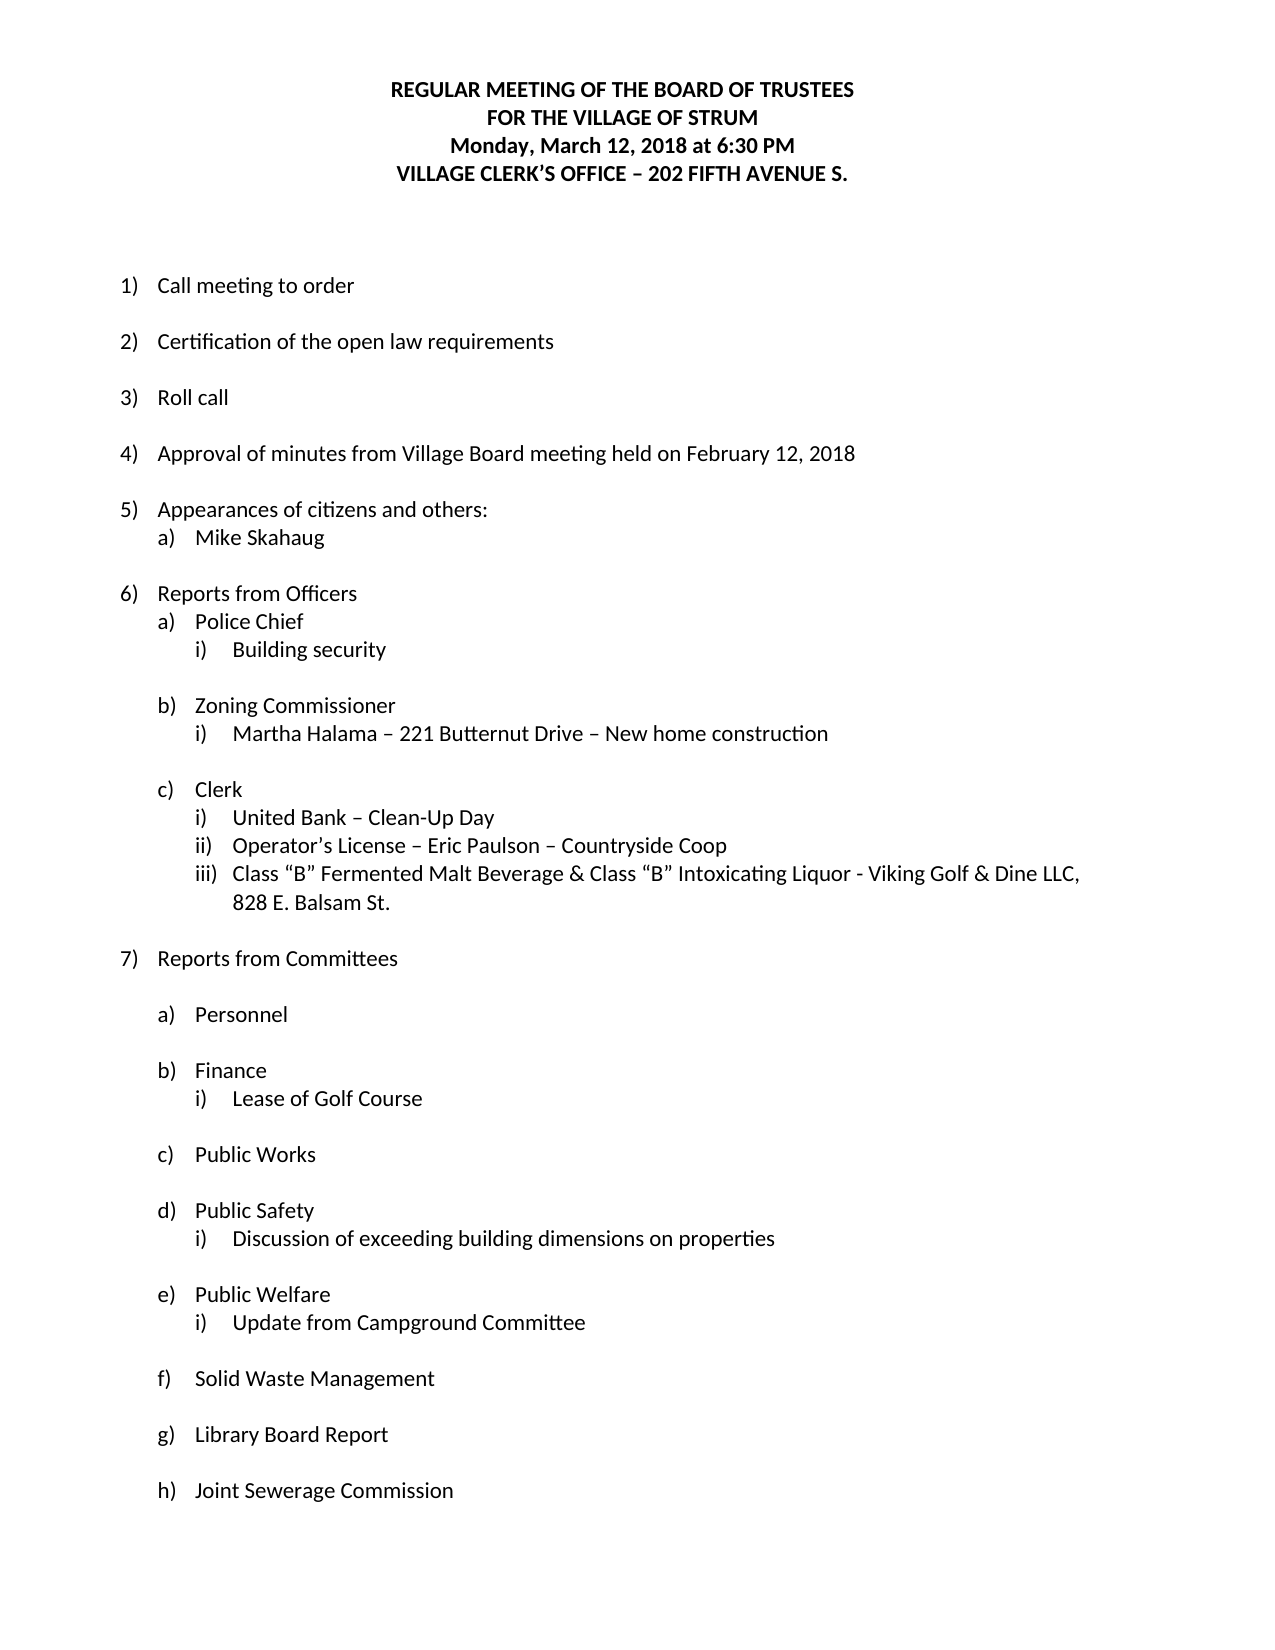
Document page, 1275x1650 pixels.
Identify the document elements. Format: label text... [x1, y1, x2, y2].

list Library Board Report [157, 1420, 1125, 1448]
list Approval of minutes from Village Board meeting held on February 12, 2018 [120, 439, 1125, 467]
text REGULAR MEETING OF THE BOARD OF TRUSTEES [120, 75, 1125, 103]
list Public Works [157, 1140, 1125, 1168]
list Public Safety [157, 1196, 1125, 1224]
list Reports from Officers [120, 579, 1125, 607]
list Lease of Golf Course [195, 1084, 1125, 1112]
list Reports from Committees [120, 944, 1125, 972]
list Police Chief [157, 607, 1125, 635]
list Call meeting to order [120, 271, 1125, 299]
list Operator’s License – Eric Paulson – Countryside Coop [195, 832, 1125, 859]
list Discussion of exceeding building dimensions on properties [195, 1224, 1125, 1252]
list United Bank – Clean-Up Day [195, 803, 1125, 832]
list Martha Halama – 221 Butternut Drive – New home construction [195, 719, 1125, 747]
text Monday, March 12, 2018 at 6:30 PM [120, 131, 1125, 159]
list Appearances of citizens and others: [120, 495, 1125, 523]
list Class “B” Fermented Malt Beverage & Class “B” Intoxicating Liquor - Viking Golf & Dine LLC, 828 E. Balsam St. [195, 859, 1125, 916]
list Personnel [157, 1000, 1125, 1028]
list Public Welfare [157, 1280, 1125, 1308]
list Certification of the open law requirements [120, 327, 1125, 355]
list Finance [157, 1056, 1125, 1084]
list Joint Sewerage Commission [157, 1476, 1125, 1504]
text FOR THE VILLAGE OF STRUM [120, 103, 1125, 131]
list Solid Waste Management [157, 1364, 1125, 1392]
list Building security [195, 635, 1125, 663]
list Roll call [120, 383, 1125, 411]
list Zoning Commissioner [157, 691, 1125, 719]
list Clerk [157, 776, 1125, 803]
text VILLAGE CLERK’S OFFICE – 202 FIFTH AVENUE S. [120, 159, 1125, 187]
list Update from Campground Committee [195, 1308, 1125, 1336]
list Mike Skahaug [157, 523, 1125, 551]
